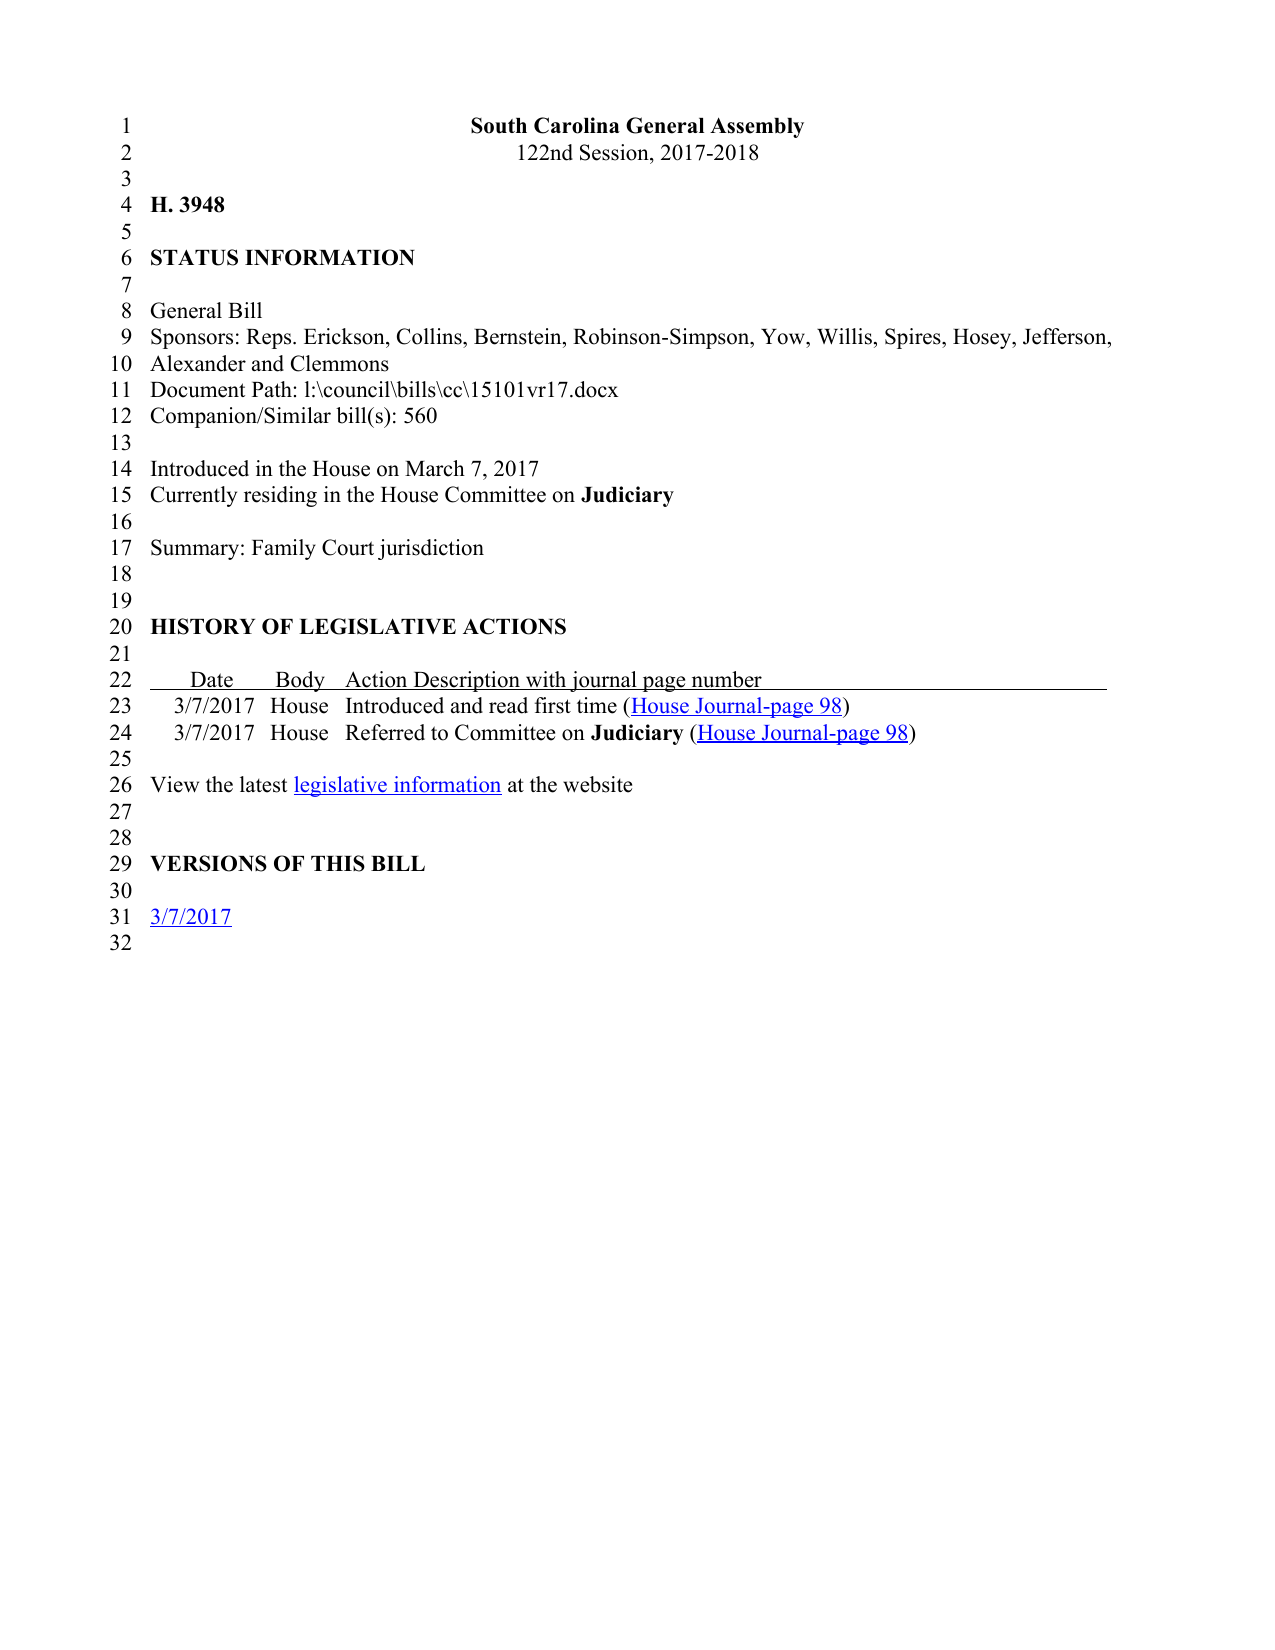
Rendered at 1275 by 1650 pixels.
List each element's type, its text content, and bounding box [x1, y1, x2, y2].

text Currently residing in the House Committee on Judiciary [150, 481, 1125, 508]
text 3/7/2017 [150, 903, 1125, 929]
text Introduced in the House on March 7, 2017 [150, 455, 1125, 481]
text Date Body Action Description with journal page number [150, 666, 1125, 692]
text STATUS INFORMATION [150, 244, 1125, 271]
text Document Path: l:\council\bills\cc\15101vr17.docx [150, 376, 1125, 402]
text Companion/Similar bill(s): 560 [150, 402, 1125, 429]
text Sponsors: Reps. Erickson, Collins, Bernstein, Robinson-Simpson, Yow, Willis, Spires, Hosey, Jefferson, Alexander and Clemmons [150, 323, 1125, 376]
text Summary: Family Court jurisdiction [150, 534, 1125, 561]
text H. 3948 [150, 192, 1125, 218]
text VERSIONS OF THIS BILL [150, 850, 1125, 877]
text HISTORY OF LEGISLATIVE ACTIONS [150, 613, 1125, 639]
text View the latest legislative information at the website [150, 771, 1125, 798]
text South Carolina General Assembly [150, 112, 1125, 139]
text General Bill [150, 297, 1125, 323]
text 3/7/2017 House Introduced and read first time (House Journal-page 98) [150, 692, 1125, 719]
text 122nd Session, 2017-2018 [150, 139, 1125, 165]
text 3/7/2017 House Referred to Committee on Judiciary (House Journal-page 98) [150, 719, 1125, 745]
